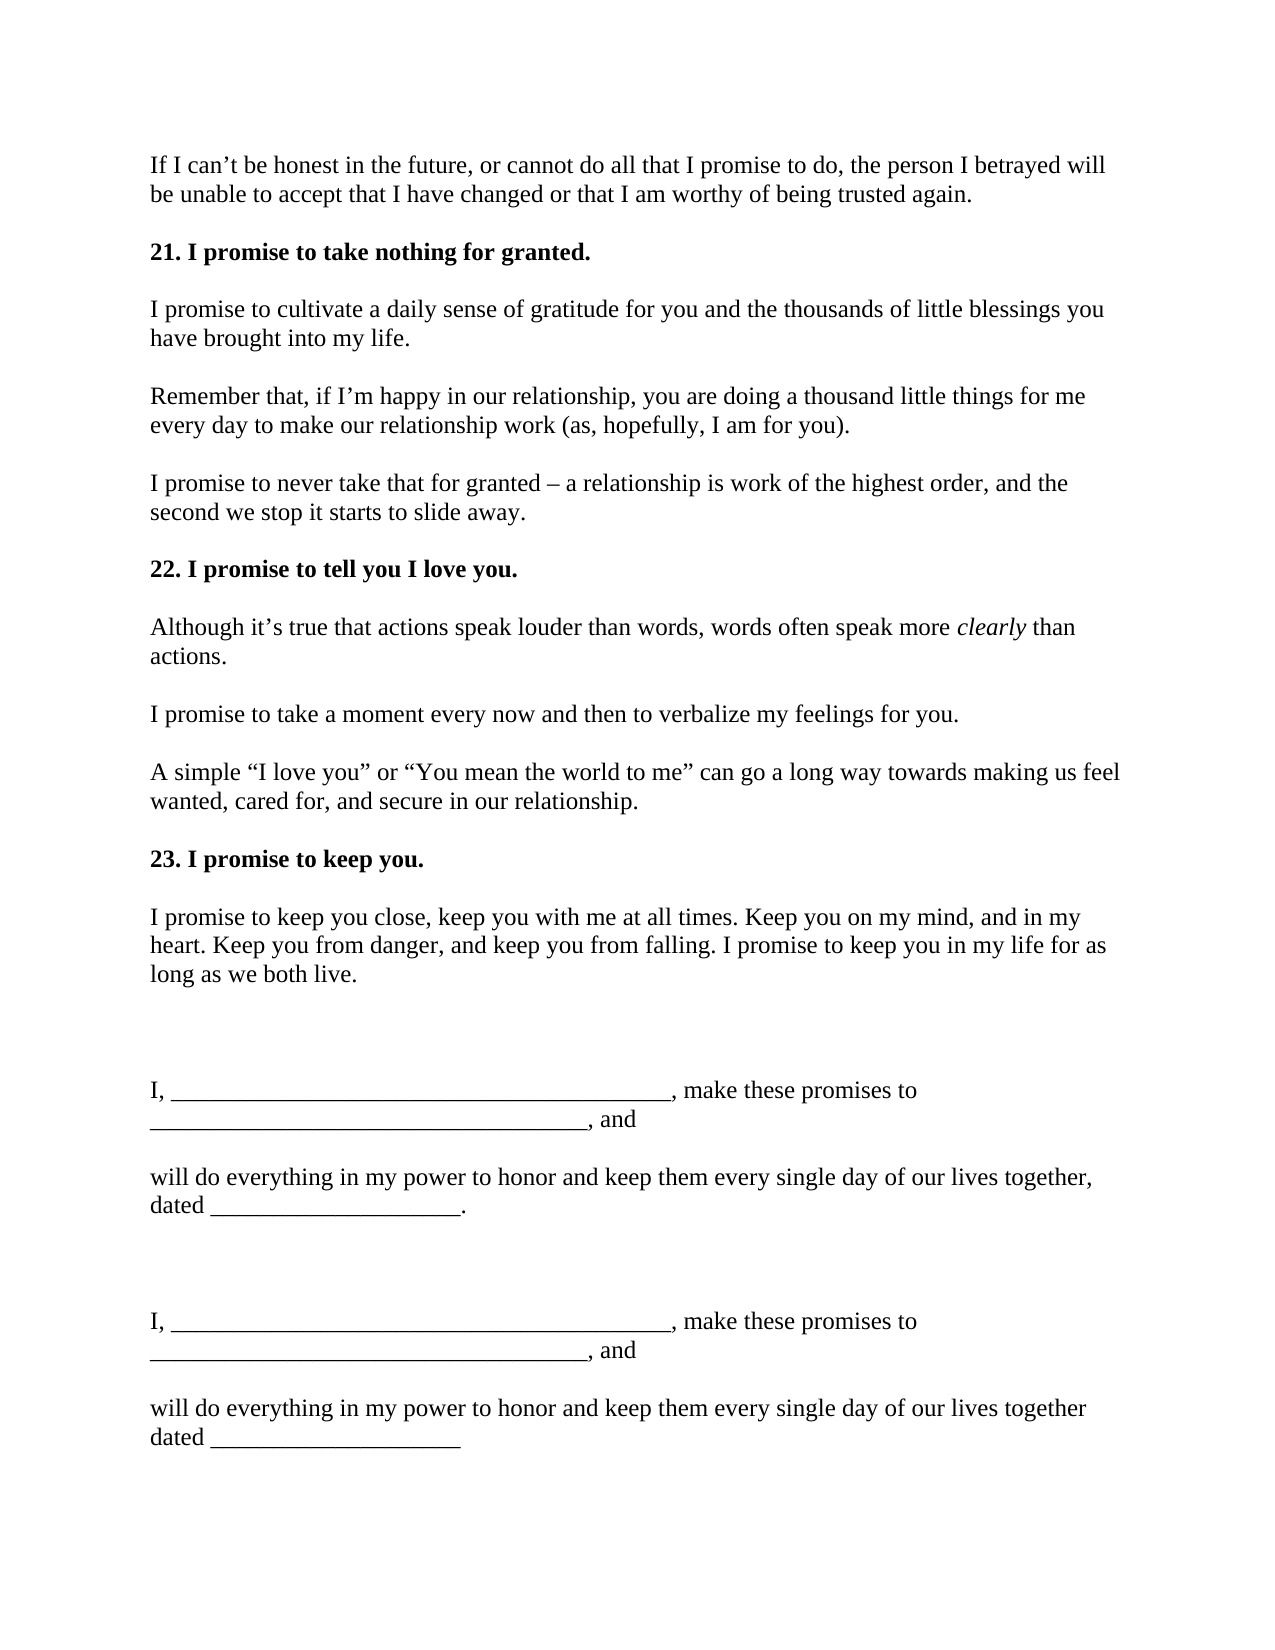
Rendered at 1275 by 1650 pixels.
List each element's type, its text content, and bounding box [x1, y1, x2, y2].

text I promise to cultivate a daily sense of gratitude for you and the thousands of little blessings you have brought into my life. [150, 294, 1125, 352]
subtitle 21. I promise to take nothing for granted. [150, 237, 1125, 265]
subtitle 22. I promise to tell you I love you. [150, 554, 1125, 583]
text I promise to never take that for granted – a relationship is work of the highest order, and the second we stop it starts to slide away. [150, 468, 1125, 525]
text I promise to keep you close, keep you with me at all times. Keep you on my mind, and in my heart. Keep you from danger, and keep you from falling. I promise to keep you in my life for as long as we both live. [150, 902, 1125, 988]
text Although it’s true that actions speak louder than words, words often speak more clearly than actions. [150, 612, 1125, 670]
text I, ________________________________________, make these promises to ___________________________________, and [150, 1075, 1125, 1132]
text will do everything in my power to honor and keep them every single day of our lives together, dated ____________________. [150, 1162, 1125, 1219]
text If I can’t be honest in the future, or cannot do all that I promise to do, the person I betrayed will be unable to accept that I have changed or that I am worthy of being trusted again. [150, 150, 1125, 207]
text I promise to take a moment every now and then to verbalize my feelings for you. [150, 699, 1125, 728]
text will do everything in my power to honor and keep them every single day of our lives together dated ____________________ [150, 1393, 1125, 1450]
text I, ________________________________________, make these promises to ___________________________________, and [150, 1306, 1125, 1364]
text Remember that, if I’m happy in our relationship, you are doing a thousand little things for me every day to make our relationship work (as, hopefully, I am for you). [150, 381, 1125, 439]
text 23. I promise to keep you. [150, 844, 1125, 872]
text A simple “I love you” or “You mean the world to me” can go a long way towards making us feel wanted, cared for, and secure in our relationship. [150, 757, 1125, 814]
